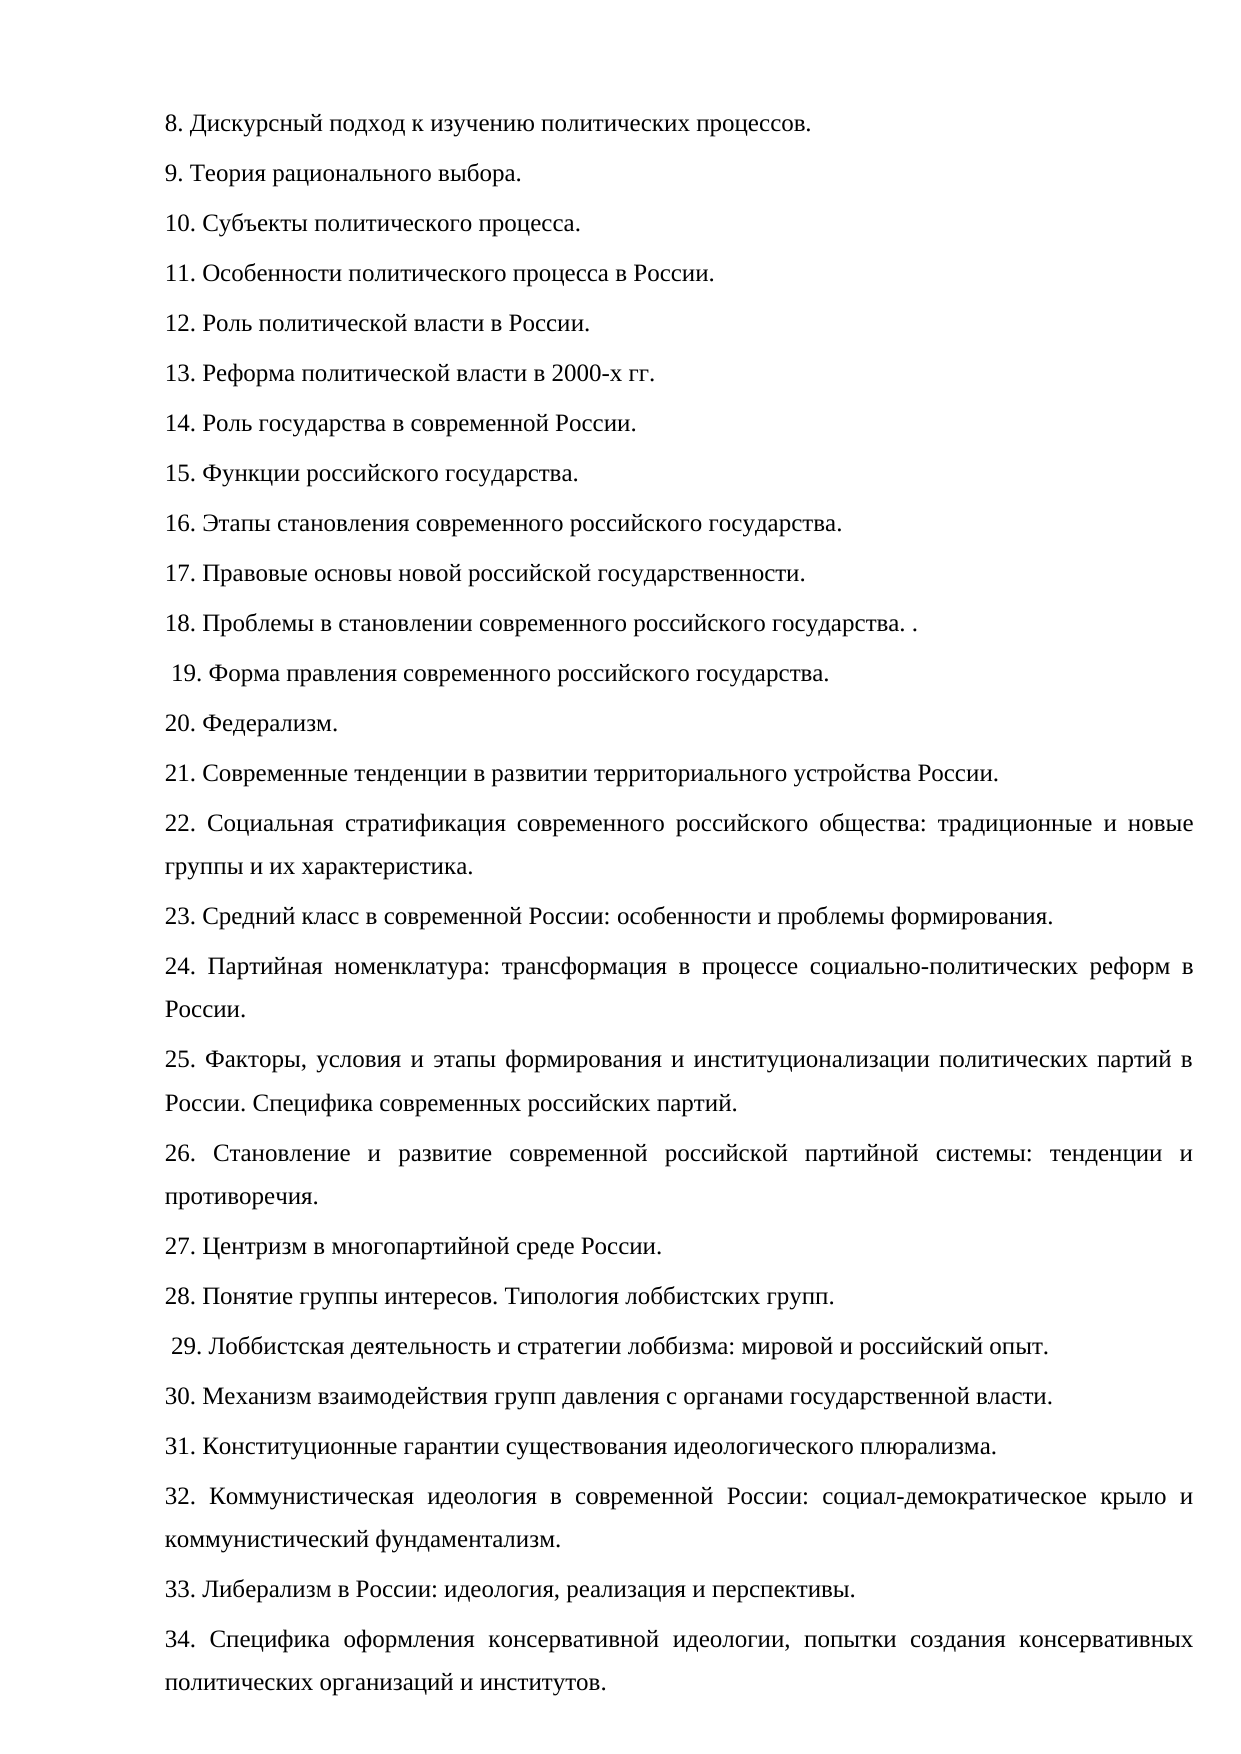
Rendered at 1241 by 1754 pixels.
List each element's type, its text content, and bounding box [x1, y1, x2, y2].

text 17. Правовые основы новой российской государственности. [164, 558, 1194, 587]
text 15. Функции российского государства. [164, 458, 1194, 487]
text 21. Современные тенденции в развитии территориального устройства России. [164, 758, 1194, 787]
text 30. Механизм взаимодействия групп давления с органами государственной власти. [164, 1381, 1194, 1409]
text 20. Федерализм. [164, 708, 1194, 737]
text 12. Роль политической власти в России. [164, 308, 1194, 337]
text 18. Проблемы в становлении современного российского государства. . [164, 608, 1194, 637]
text 31. Конституционные гарантии существования идеологического плюрализма. [164, 1431, 1194, 1459]
text 23. Средний класс в современной России: особенности и проблемы формирования. [164, 901, 1194, 930]
text 22. Социальная стратификация современного российского общества: традиционные и новые группы и их характеристика. [164, 808, 1194, 880]
text 33. Либерализм в России: идеология, реализация и перспективы. [164, 1574, 1194, 1603]
text 29. Лоббистская деятельность и стратегии лоббизма: мировой и российский опыт. [164, 1331, 1194, 1359]
text 16. Этапы становления современного российского государства. [164, 508, 1194, 537]
text 25. Факторы, условия и этапы формирования и институционализации политических партий в России. Специфика современных российских партий. [164, 1044, 1194, 1116]
text 9. Теория рационального выбора. [164, 158, 1194, 187]
text 26. Становление и развитие современной российской партийной системы: тенденции и противоречия. [164, 1138, 1194, 1209]
text 10. Субъекты политического процесса. [164, 208, 1194, 237]
text 27. Центризм в многопартийной среде России. [164, 1231, 1194, 1259]
text 11. Особенности политического процесса в России. [164, 258, 1194, 287]
text 19. Форма правления современного российского государства. [164, 658, 1194, 687]
text 14. Роль государства в современной России. [164, 408, 1194, 437]
text 8. Дискурсный подход к изучению политических процессов. [164, 108, 1194, 137]
text 13. Реформа политической власти в 2000-х гг. [164, 358, 1194, 387]
text 24. Партийная номенклатура: трансформация в процессе социально-политических реформ в России. [164, 951, 1194, 1023]
text 28. Понятие группы интересов. Типология лоббистских групп. [164, 1281, 1194, 1309]
text 32. Коммунистическая идеология в современной России: социал-демократическое крыло и коммунистический фундаментализм. [164, 1481, 1194, 1553]
text 34. Специфика оформления консервативной идеологии, попытки создания консервативных политических организаций и институтов. [164, 1624, 1194, 1696]
